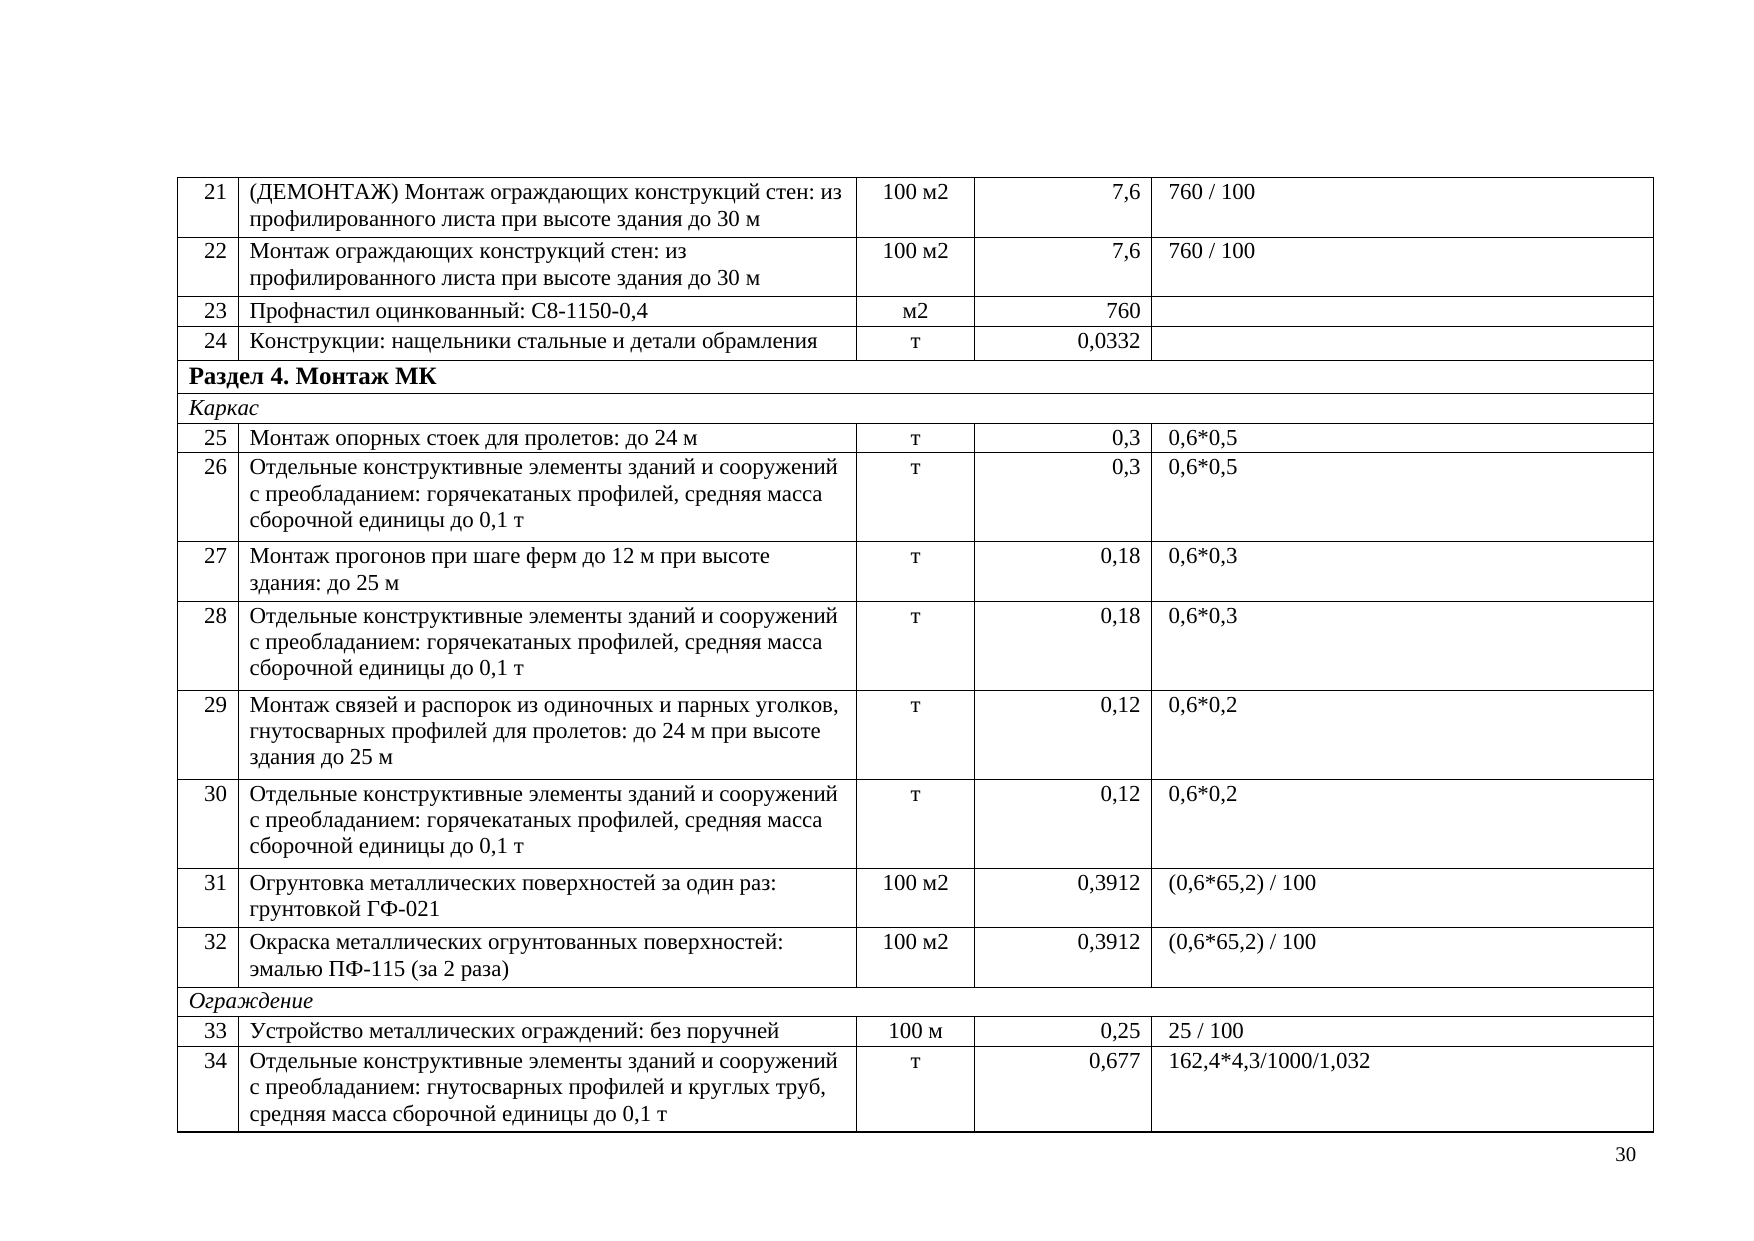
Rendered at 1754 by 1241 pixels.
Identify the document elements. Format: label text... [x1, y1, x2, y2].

table_cell 32 [178, 928, 238, 987]
table_cell 0,12 [975, 780, 1151, 868]
table_cell Отдельные конструктивные элементы зданий и сооружений с преобладанием: горячекатаных профилей, средняя масса сборочной единицы до 0,1 т [239, 602, 856, 690]
table_cell 0,18 [975, 602, 1151, 690]
table_cell 100 м2 [857, 178, 974, 237]
table_cell Каркас [178, 394, 1653, 422]
table_cell Ограждение [178, 988, 1653, 1016]
table_cell т [857, 327, 974, 360]
table_cell т [857, 542, 974, 601]
table_cell 29 [178, 691, 238, 779]
table_cell 0,677 [975, 1047, 1151, 1131]
table_cell 27 [178, 542, 238, 601]
table_cell т [857, 1047, 974, 1131]
table_cell 760 / 100 [1152, 238, 1653, 296]
table_cell т [857, 424, 974, 452]
table_cell Конструкции: нащельники стальные и детали обрамления [239, 327, 856, 360]
table_cell 100 м2 [857, 928, 974, 987]
table_cell Отдельные конструктивные элементы зданий и сооружений с преобладанием: горячекатаных профилей, средняя масса сборочной единицы до 0,1 т [239, 453, 856, 541]
table_cell 100 м2 [857, 238, 974, 296]
table_cell 760 / 100 [1152, 178, 1653, 237]
table_cell 162,4*4,3/1000/1,032 [1152, 1047, 1653, 1131]
table_cell Устройство металлических ограждений: без поручней [239, 1017, 856, 1046]
table_cell Отдельные конструктивные элементы зданий и сооружений с преобладанием: гнутосварных профилей и круглых труб, средняя масса сборочной единицы до 0,1 т [239, 1047, 856, 1131]
table_cell 0,18 [975, 542, 1151, 601]
table_cell Монтаж ограждающих конструкций стен: из профилированного листа при высоте здания до 30 м [239, 238, 856, 296]
table_cell 21 [178, 178, 238, 237]
table_cell 25 [178, 424, 238, 452]
table_cell Монтаж опорных стоек для пролетов: до 24 м [239, 424, 856, 452]
table_cell 0,3 [975, 453, 1151, 541]
table_cell Огрунтовка металлических поверхностей за один раз: грунтовкой ГФ-021 [239, 869, 856, 927]
table_cell (ДЕМОНТАЖ) Монтаж ограждающих конструкций стен: из профилированного листа при высоте здания до 30 м [239, 178, 856, 237]
table_cell Профнастил оцинкованный: C8-1150-0,4 [239, 297, 856, 326]
table_cell 31 [178, 869, 238, 927]
table_cell 24 [178, 327, 238, 360]
table_cell 7,6 [975, 238, 1151, 296]
table_cell 25 / 100 [1152, 1017, 1653, 1046]
table_cell 0,6*0,3 [1152, 542, 1653, 601]
table_cell Монтаж связей и распорок из одиночных и парных уголков, гнутосварных профилей для пролетов: до 24 м при высоте здания до 25 м [239, 691, 856, 779]
table_cell 760 [975, 297, 1151, 326]
table_cell т [857, 780, 974, 868]
table_cell м2 [857, 297, 974, 326]
table_cell 0,25 [975, 1017, 1151, 1046]
table_cell 0,6*0,5 [1152, 453, 1653, 541]
table_cell 34 [178, 1047, 238, 1131]
table_cell 0,3 [975, 424, 1151, 452]
table_cell 26 [178, 453, 238, 541]
table_cell [1152, 297, 1653, 326]
table_cell 23 [178, 297, 238, 326]
table_cell 28 [178, 602, 238, 690]
table_cell 22 [178, 238, 238, 296]
table_cell Окраска металлических огрунтованных поверхностей: эмалью ПФ-115 (за 2 раза) [239, 928, 856, 987]
table_cell 100 м2 [857, 869, 974, 927]
table_cell 0,12 [975, 691, 1151, 779]
table_cell т [857, 602, 974, 690]
table_cell 0,3912 [975, 928, 1151, 987]
table_cell 30 [178, 780, 238, 868]
table_cell т [857, 453, 974, 541]
table_cell 7,6 [975, 178, 1151, 237]
table_cell 0,6*0,3 [1152, 602, 1653, 690]
table_cell 0,6*0,2 [1152, 691, 1653, 779]
table_cell Раздел 4. Монтаж МК [178, 361, 1653, 393]
table_cell [1152, 327, 1653, 360]
table_cell 0,0332 [975, 327, 1151, 360]
table_cell Монтаж прогонов при шаге ферм до 12 м при высоте здания: до 25 м [239, 542, 856, 601]
table_cell 0,6*0,5 [1152, 424, 1653, 452]
table_cell т [857, 691, 974, 779]
table_cell (0,6*65,2) / 100 [1152, 928, 1653, 987]
table_cell 33 [178, 1017, 238, 1046]
table_cell 100 м [857, 1017, 974, 1046]
table_cell 0,6*0,2 [1152, 780, 1653, 868]
table_cell 0,3912 [975, 869, 1151, 927]
table_cell (0,6*65,2) / 100 [1152, 869, 1653, 927]
table_cell Отдельные конструктивные элементы зданий и сооружений с преобладанием: горячекатаных профилей, средняя масса сборочной единицы до 0,1 т [239, 780, 856, 868]
